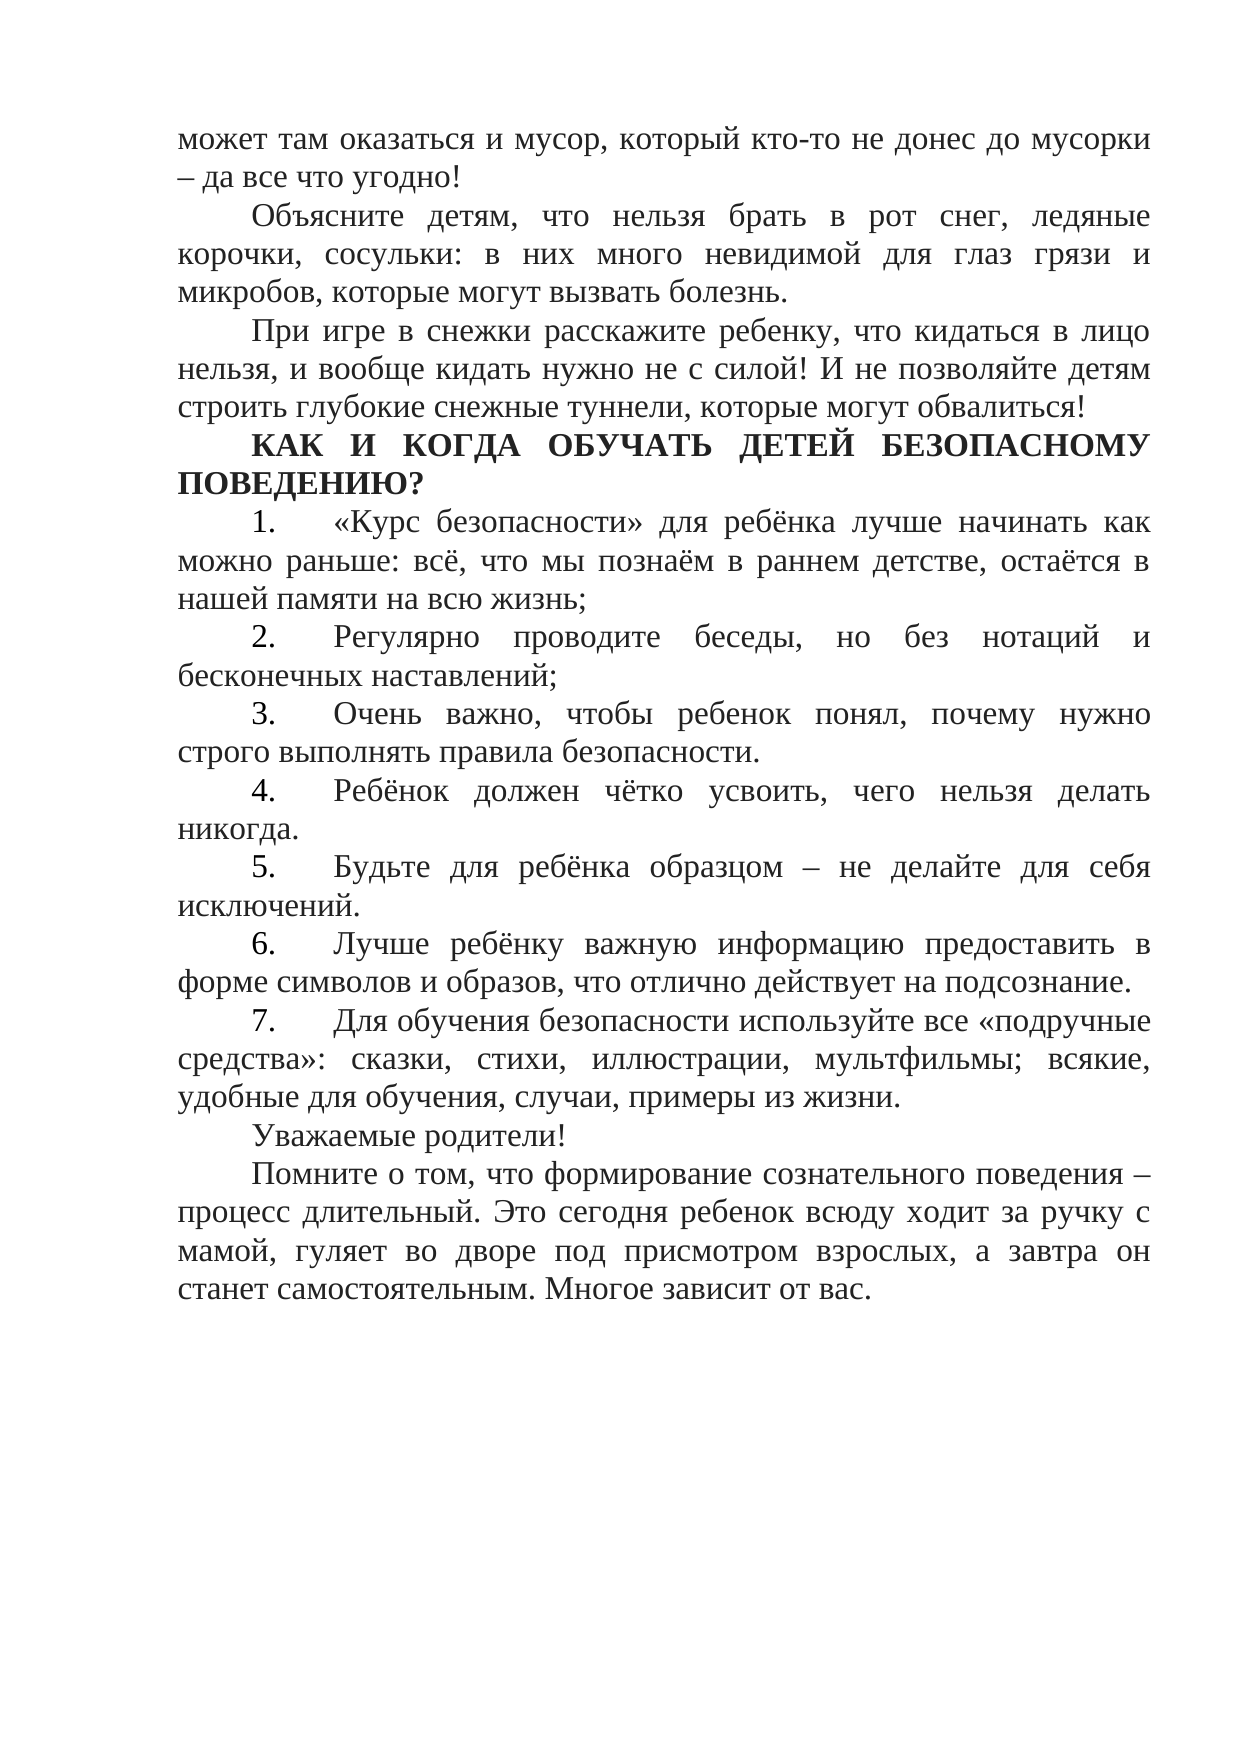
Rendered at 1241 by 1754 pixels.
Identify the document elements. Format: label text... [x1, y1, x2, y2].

text При игре в снежки расскажите ребенку, что кидаться в лицо нельзя, и вообще кидать нужно не с силой! И не позволяйте детям строить глубокие снежные туннели, которые могут обвалиться! [177, 310, 1152, 425]
list Будьте для ребёнка образцом – не делайте для себя исключений. [177, 846, 1152, 923]
text Объясните детям, что нельзя брать в рот снег, ледяные корочки, сосульки: в них много невидимой для глаз грязи и микробов, которые могут вызвать болезнь. [177, 195, 1152, 310]
list Лучше ребёнку важную информацию предоставить в форме символов и образов, что отлично действует на подсознание. [177, 923, 1152, 1000]
list Ребёнок должен чётко усвоить, чего нельзя делать никогда. [177, 770, 1152, 846]
list Регулярно проводите беседы, но без нотаций и бесконечных наставлений; [177, 616, 1152, 693]
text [177, 118, 1152, 195]
text Уважаемые родители! [177, 1115, 1152, 1153]
list Очень важно, чтобы ребенок понял, почему нужно строго выполнять правила безопасности. [177, 693, 1152, 770]
list Для обучения безопасности используйте все «подручные средства»: сказки, стихи, иллюстрации, мультфильмы; всякие, удобные для обучения, случаи, примеры из жизни. [177, 1000, 1152, 1115]
text КАК И КОГДА ОБУЧАТЬ ДЕТЕЙ БЕЗОПАСНОМУ ПОВЕДЕНИЮ? [177, 425, 1152, 501]
text Помните о том, что формирование сознательного поведения – процесс длительный. Это сегодня ребенок всюду ходит за ручку с мамой, гуляет во дворе под присмотром взрослых, а завтра он станет самостоятельным. Многое зависит от вас. [177, 1153, 1152, 1306]
list «Курс безопасности» для ребёнка лучше начинать как можно раньше: всё, что мы познаём в раннем детстве, остаётся в нашей памяти на всю жизнь; [177, 501, 1152, 616]
